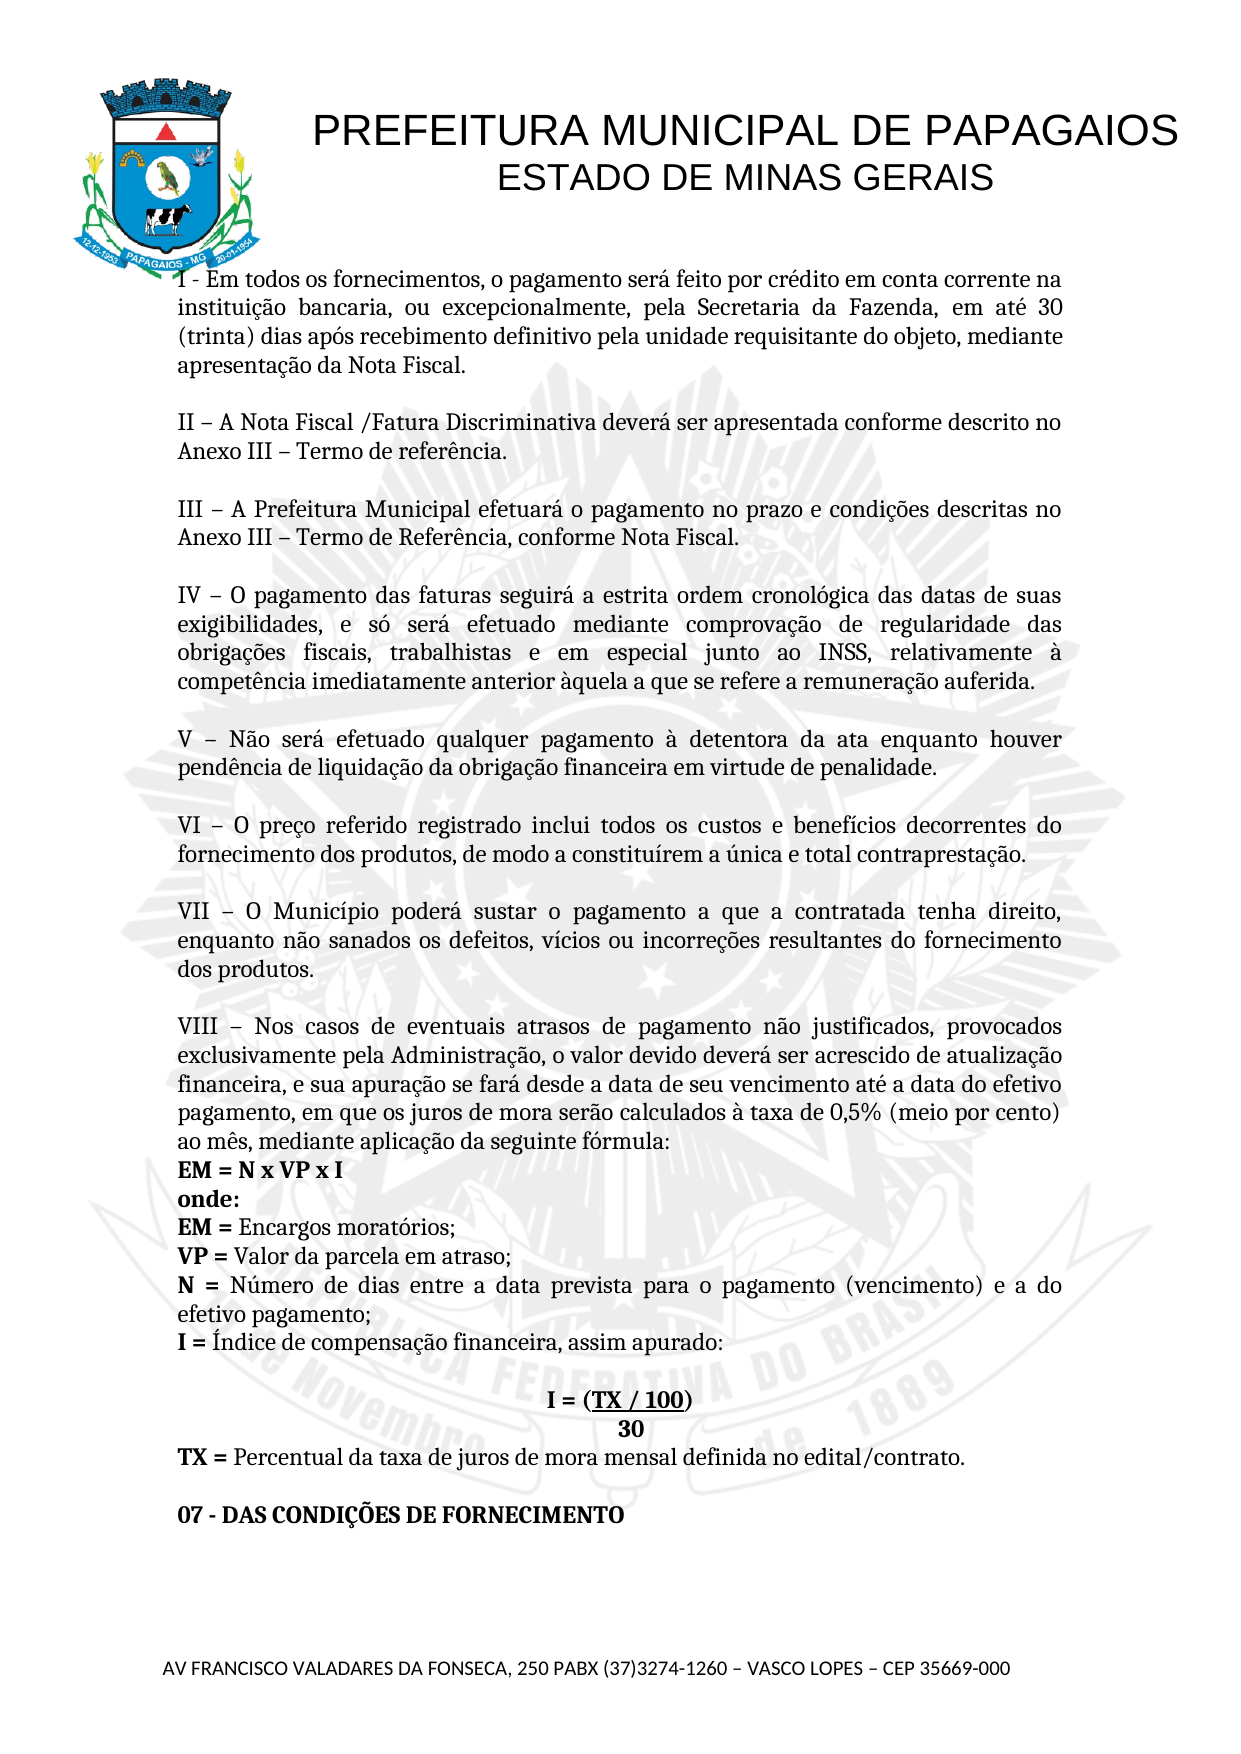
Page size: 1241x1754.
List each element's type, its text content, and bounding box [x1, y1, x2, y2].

picture [237, 240, 252, 250]
text II – A Nota Fiscal /Fatura Discriminativa deverá ser apresentada conforme descrito no Anexo III – Termo de referência. [177, 408, 1063, 466]
text VIII – Nos casos de eventuais atrasos de pagamento não justificados, provocados exclusivamente pela Administração, o valor devido deverá ser acrescido de atualização financeira, e sua apuração se fará desde a data de seu vencimento até a data do efetivo pagamento, em que os juros de mora serão calculados à taxa de 0,5% (meio por cento) ao mês, mediante aplicação da seguinte fórmula: [177, 1012, 1063, 1156]
text I - Em todos os fornecimentos, o pagamento será feito por crédito em conta corrente na instituição bancaria, ou excepcionalmente, pela Secretaria da Fazenda, em até 30 (trinta) dias após recebimento definitivo pela unidade requisitante do objeto, mediante apresentação da Nota Fiscal. [177, 264, 1063, 379]
text 30 [177, 1414, 1063, 1443]
text I = (TX / 100) [177, 1386, 1063, 1414]
text IV – O pagamento das faturas seguirá a estrita ordem cronológica das datas de suas exigibilidades, e só será efetuado mediante comprovação de regularidade das obrigações fiscais, trabalhistas e em especial junto ao INSS, relativamente à competência imediatamente anterior àquela a que se refere a remuneração auferida. [177, 581, 1063, 696]
text 07 - DAS CONDIÇÕES DE FORNECIMENTO [177, 1501, 1063, 1529]
text TX = Percentual da taxa de juros de mora mensal definida no edital/contrato. [177, 1443, 1063, 1472]
text V – Não será efetuado qualquer pagamento à detentora da ata enquanto houver pendência de liquidação da obrigação financeira em virtude de penalidade. [177, 724, 1063, 782]
text VI – O preço referido registrado inclui todos os custos e benefícios decorrentes do fornecimento dos produtos, de modo a constituírem a única e total contraprestação. [177, 811, 1063, 868]
text VII – O Município poderá sustar o pagamento a que a contratada tenha direito, enquanto não sanados os defeitos, vícios ou incorreções resultantes do fornecimento dos produtos. [177, 897, 1063, 983]
text VP = Valor da parcela em atraso; [177, 1242, 1063, 1271]
text onde: [177, 1184, 1063, 1213]
text EM = N x VP x I [177, 1156, 1063, 1184]
text III – A Prefeitura Municipal efetuará o pagamento no prazo e condições descritas no Anexo III – Termo de Referência, conforme Nota Fiscal. [177, 494, 1063, 552]
picture [191, 255, 205, 263]
text N = Número de dias entre a data prevista para o pagamento (vencimento) e a do efetivo pagamento; [177, 1271, 1063, 1328]
text EM = Encargos moratórios; [177, 1213, 1063, 1242]
picture [72, 73, 262, 281]
text I = Índice de compensação financeira, assim apurado: [177, 1328, 1063, 1357]
picture [217, 256, 225, 262]
picture [87, 361, 1153, 1510]
